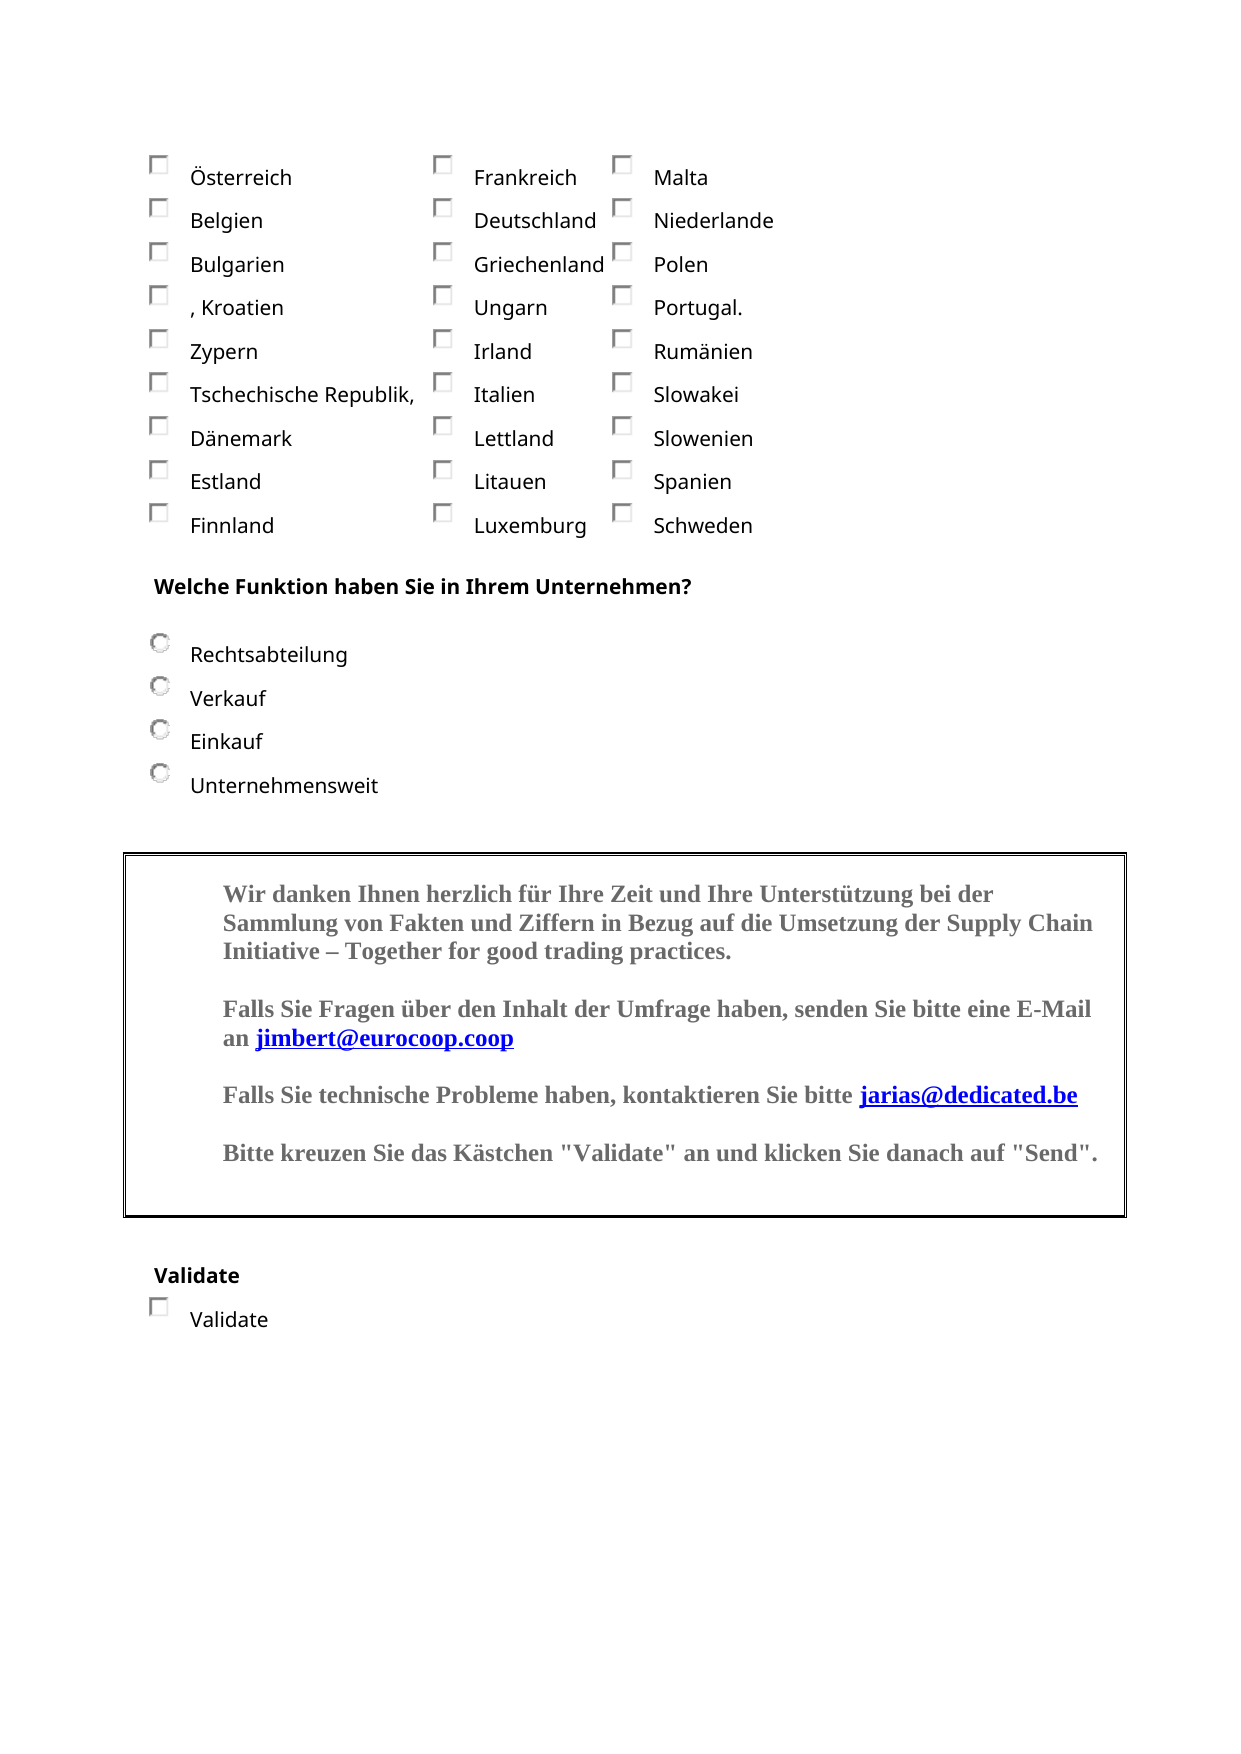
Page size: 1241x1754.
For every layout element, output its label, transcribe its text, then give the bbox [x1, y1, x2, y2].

table_cell [148, 625, 766, 799]
table_header Welche Funktion haben Sie in Ihrem Unternehmen? [148, 572, 766, 625]
table_header Validate [148, 1261, 274, 1290]
table_header Wir danken Ihnen herzlich für Ihre Zeit und Ihre Unterstützung bei der Sammlung von Fakten und Ziffern in Bezug auf die Umsetzung der Supply Chain Initiative – Together for good trading practices. Falls Sie Fragen über den Inhalt der Umfrage haben, senden Sie bitte eine E-Mail an jimbert@eurocoop.coop Falls Sie technische Probleme haben, kontaktieren Sie bitte jarias@dedicated.be Bitte kreuzen Sie das Kästchen "Validate" an und klicken Sie danach auf "Send". [126, 856, 1124, 1215]
table_cell [148, 148, 920, 539]
table_cell [148, 1290, 274, 1333]
